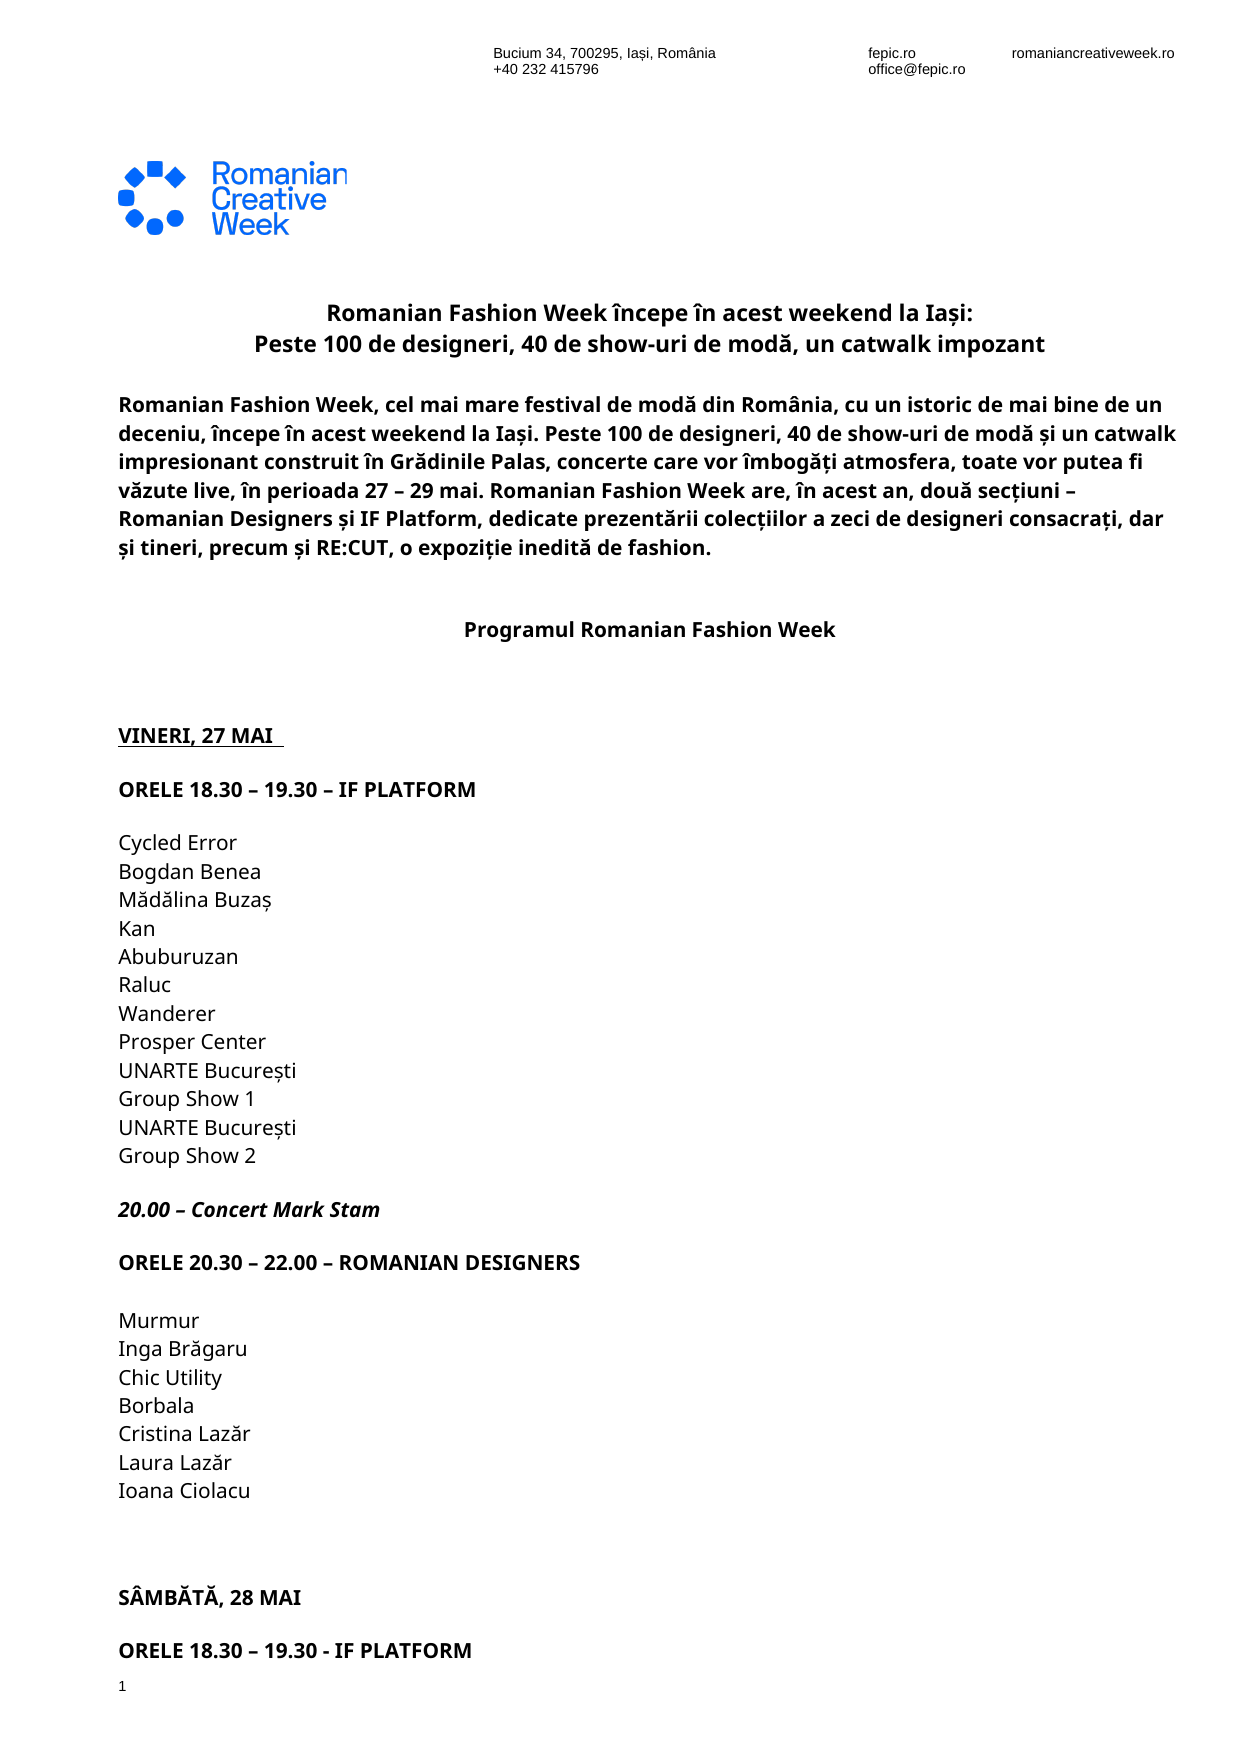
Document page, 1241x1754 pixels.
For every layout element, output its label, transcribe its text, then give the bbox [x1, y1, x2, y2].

text Romanian Fashion Week începe în acest weekend la Iași: [118, 297, 1181, 328]
text ORELE 20.30 – 22.00 – ROMANIAN DESIGNERS [118, 1248, 1181, 1277]
text ORELE 18.30 – 19.30 - IF PLATFORM [118, 1637, 1181, 1665]
text SÂMBĂTĂ, 28 MAI [118, 1583, 1181, 1612]
text ORELE 18.30 – 19.30 – IF PLATFORM [118, 775, 1181, 803]
text Peste 100 de designeri, 40 de show-uri de modă, un catwalk impozant [118, 328, 1181, 359]
text Romanian Fashion Week, cel mai mare festival de modă din România, cu un istoric de mai bine de un deceniu, începe în acest weekend la Iași. Peste 100 de designeri, 40 de show-uri de modă și un catwalk impresionant construit în Grădinile Palas, concerte care vor îmbogăți atmosfera, toate vor putea fi văzute live, în perioada 27 – 29 mai. Romanian Fashion Week are, în acest an, două secțiuni – Romanian Designers și IF Platform, dedicate prezentării colecțiilor a zeci de designeri consacrați, dar și tineri, precum și RE:CUT, o expoziție inedită de fashion. [118, 391, 1181, 561]
text Cycled Error Bogdan Benea Mădălina Buzaș Kan Abuburuzan Raluc Wanderer Prosper Center UNARTE București Group Show 1 UNARTE București Group Show 2 [118, 828, 1181, 1170]
text VINERI, 27 MAI [118, 722, 1181, 750]
text 20.00 – Concert Mark Stam [118, 1195, 1181, 1223]
text Murmur Inga Brăgaru Chic Utility Borbala Cristina Lazăr Laura Lazăr Ioana Ciolacu [118, 1306, 1181, 1505]
text Programul Romanian Fashion Week [118, 615, 1181, 643]
